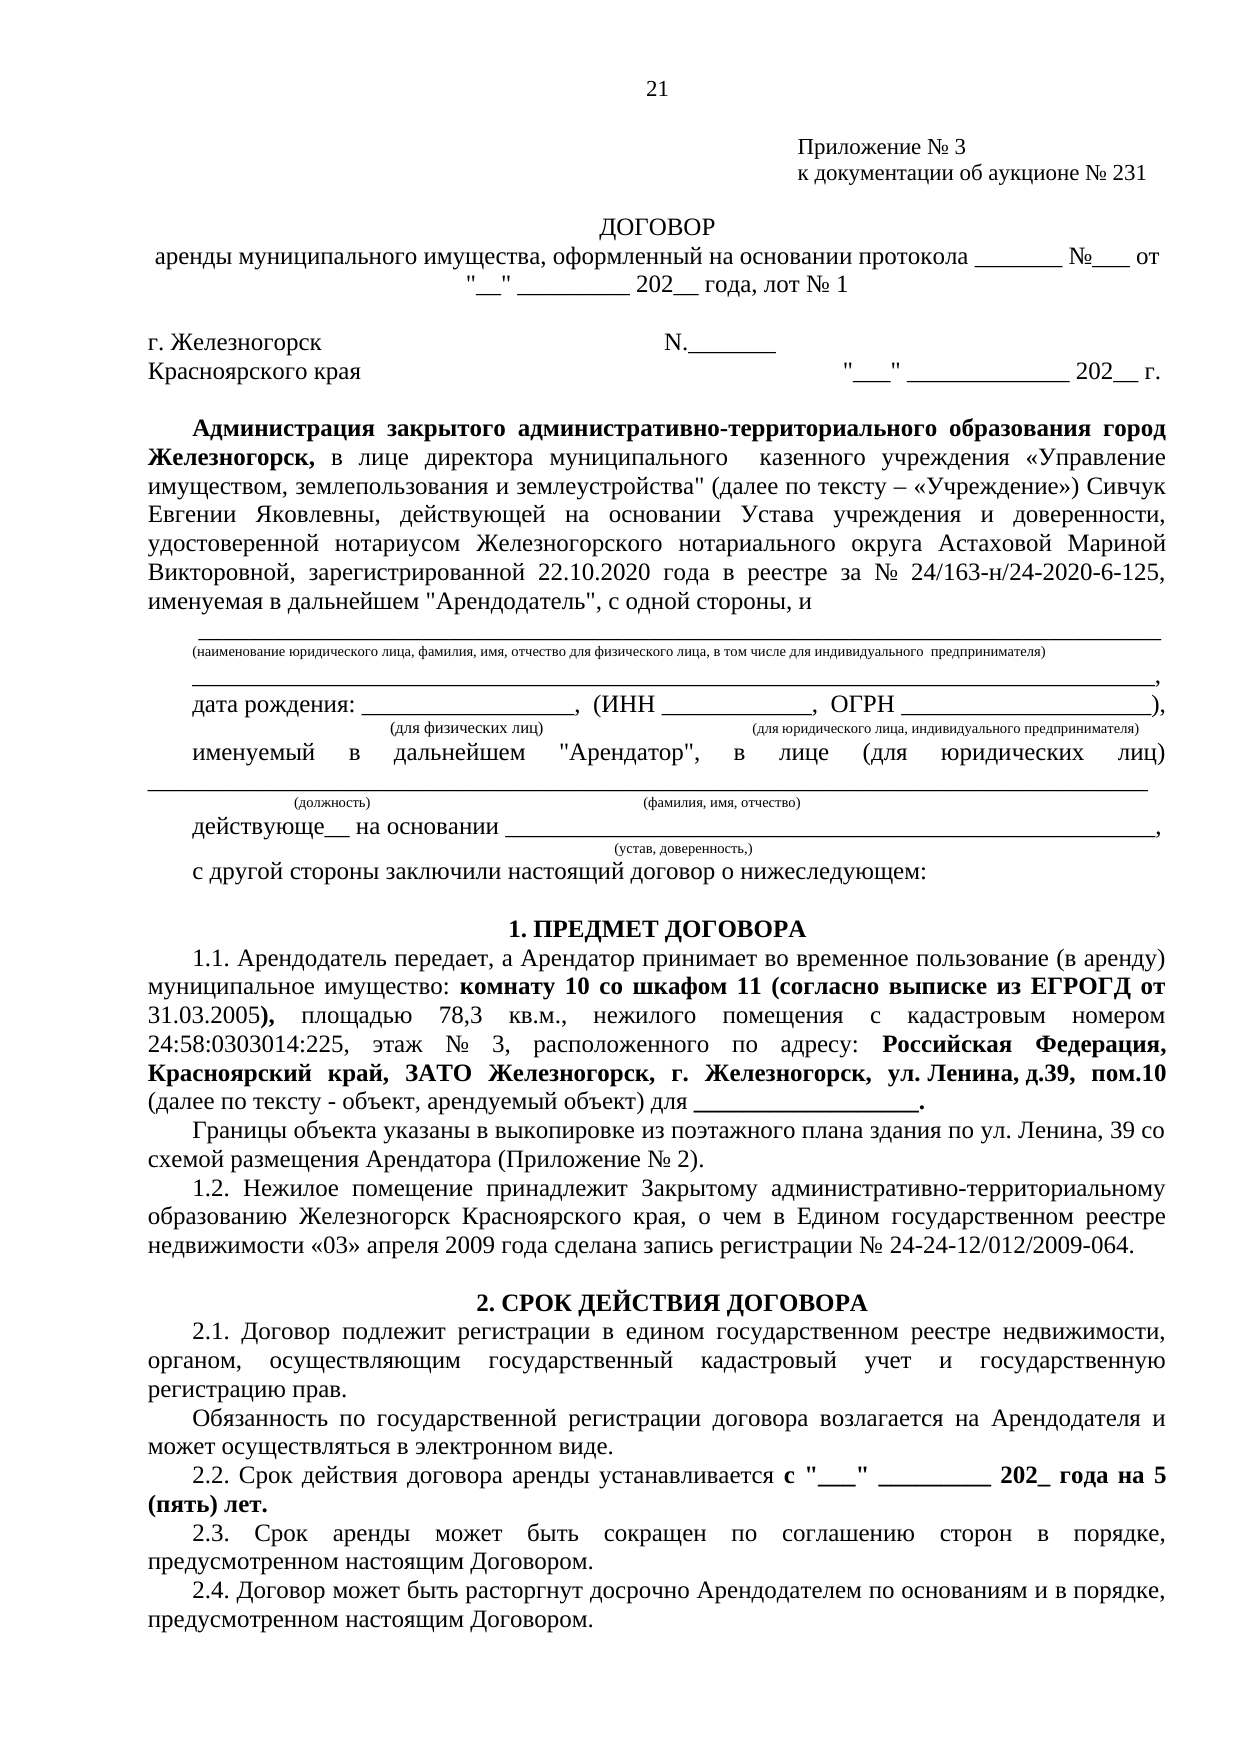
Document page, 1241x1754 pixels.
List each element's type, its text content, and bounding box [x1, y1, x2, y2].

text 2. СРОК ДЕЙСТВИЯ ДОГОВОРА [148, 1288, 1167, 1316]
text Красноярского края "___" _____________ 202__ г. [148, 356, 1167, 384]
text Приложение № 3 [797, 133, 1167, 159]
text _____________________________________________________________________________, [148, 660, 1167, 689]
text _____________________________________________________________________________ [148, 614, 1167, 643]
text Границы объекта указаны в выкопировке из поэтажного плана здания по ул. Ленина, 39 со схемой размещения Арендатора (Приложение № 2). [148, 1115, 1167, 1173]
text к документации об аукционе № 231 [797, 159, 1167, 186]
text 1.2. Нежилое помещение принадлежит Закрытому административно-территориальному образованию Железногорск Красноярского края, о чем в Едином государственном реестре недвижимости «03» апреля 2009 года сделана запись регистрации № 24-24-12/012/2009-064. [148, 1173, 1167, 1259]
text Обязанность по государственной регистрации договора возлагается на Арендодателя и может осуществляться в электронном виде. [148, 1403, 1167, 1460]
text 2.2. Срок действия договора аренды устанавливается с "___" _________ 202_ года на 5 (пять) лет. [148, 1460, 1167, 1518]
text 1.1. Арендодатель передает, а Арендатор принимает во временное пользование (в аренду) муниципальное имущество: комнату 10 со шкафом 11 (согласно выписке из ЕГРОГД от 31.03.2005), площадью 78,3 кв.м., нежилого помещения с кадастровым номером 24:58:0303014:225, этаж № 3, расположенного по адресу: Российская Федерация, Красноярский край, ЗАТО Железногорск, г. Железногорск, ул. Ленина, д.39, пом.10 (далее по тексту - объект, арендуемый объект) для __________________. [148, 943, 1167, 1115]
title ДОГОВОР [148, 212, 1167, 241]
text 2.3. Срок аренды может быть сокращен по соглашению сторон в порядке, предусмотренном настоящим Договором. [148, 1518, 1167, 1575]
text (для физических лиц) (для юридического лица, индивидуального предпринимателя) [148, 717, 1167, 737]
text 1. ПРЕДМЕТ ДОГОВОРА [148, 914, 1167, 943]
text (наименование юридического лица, фамилия, имя, отчество для физического лица, в том числе для индивидуального предпринимателя) [148, 643, 1167, 660]
text именуемый в дальнейшем "Арендатор", в лице (для юридических лиц) ________________________________________________________________________________ [148, 737, 1167, 794]
text дата рождения: _________________, (ИНН ____________, ОГРН ____________________), [148, 689, 1167, 717]
text 2.4. Договор может быть расторгнут досрочно Арендодателем по основаниям и в порядке, предусмотренном настоящим Договором. [148, 1575, 1167, 1633]
text (должность) (фамилия, имя, отчество) [148, 794, 1167, 811]
text (устав, доверенность,) [148, 840, 1167, 856]
text с другой стороны заключили настоящий договор о нижеследующем: [148, 856, 1167, 885]
text г. Железногорск N._______ [148, 327, 1167, 356]
text 2.1. Договор подлежит регистрации в едином государственном реестре недвижимости, органом, осуществляющим государственный кадастровый учет и государственную регистрацию прав. [148, 1316, 1167, 1403]
text действующе__ на основании ____________________________________________________, [148, 811, 1167, 840]
text аренды муниципального имущества, оформленный на основании протокола _______ №___ от "__" _________ 202__ года, лот № 1 [148, 241, 1167, 298]
text Администрация закрытого административно-территориального образования город Железногорск, в лице директора муниципального казенного учреждения «Управление имуществом, землепользования и землеустройства" (далее по тексту – «Учреждение») Сивчук Евгении Яковлевны, действующей на основании Устава учреждения и доверенности, удостоверенной нотариусом Железногорского нотариального округа Астаховой Мариной Викторовной, зарегистрированной 22.10.2020 года в реестре за № 24/163-н/24-2020-6-125, именуемая в дальнейшем "Арендодатель", с одной стороны, и [148, 413, 1167, 614]
